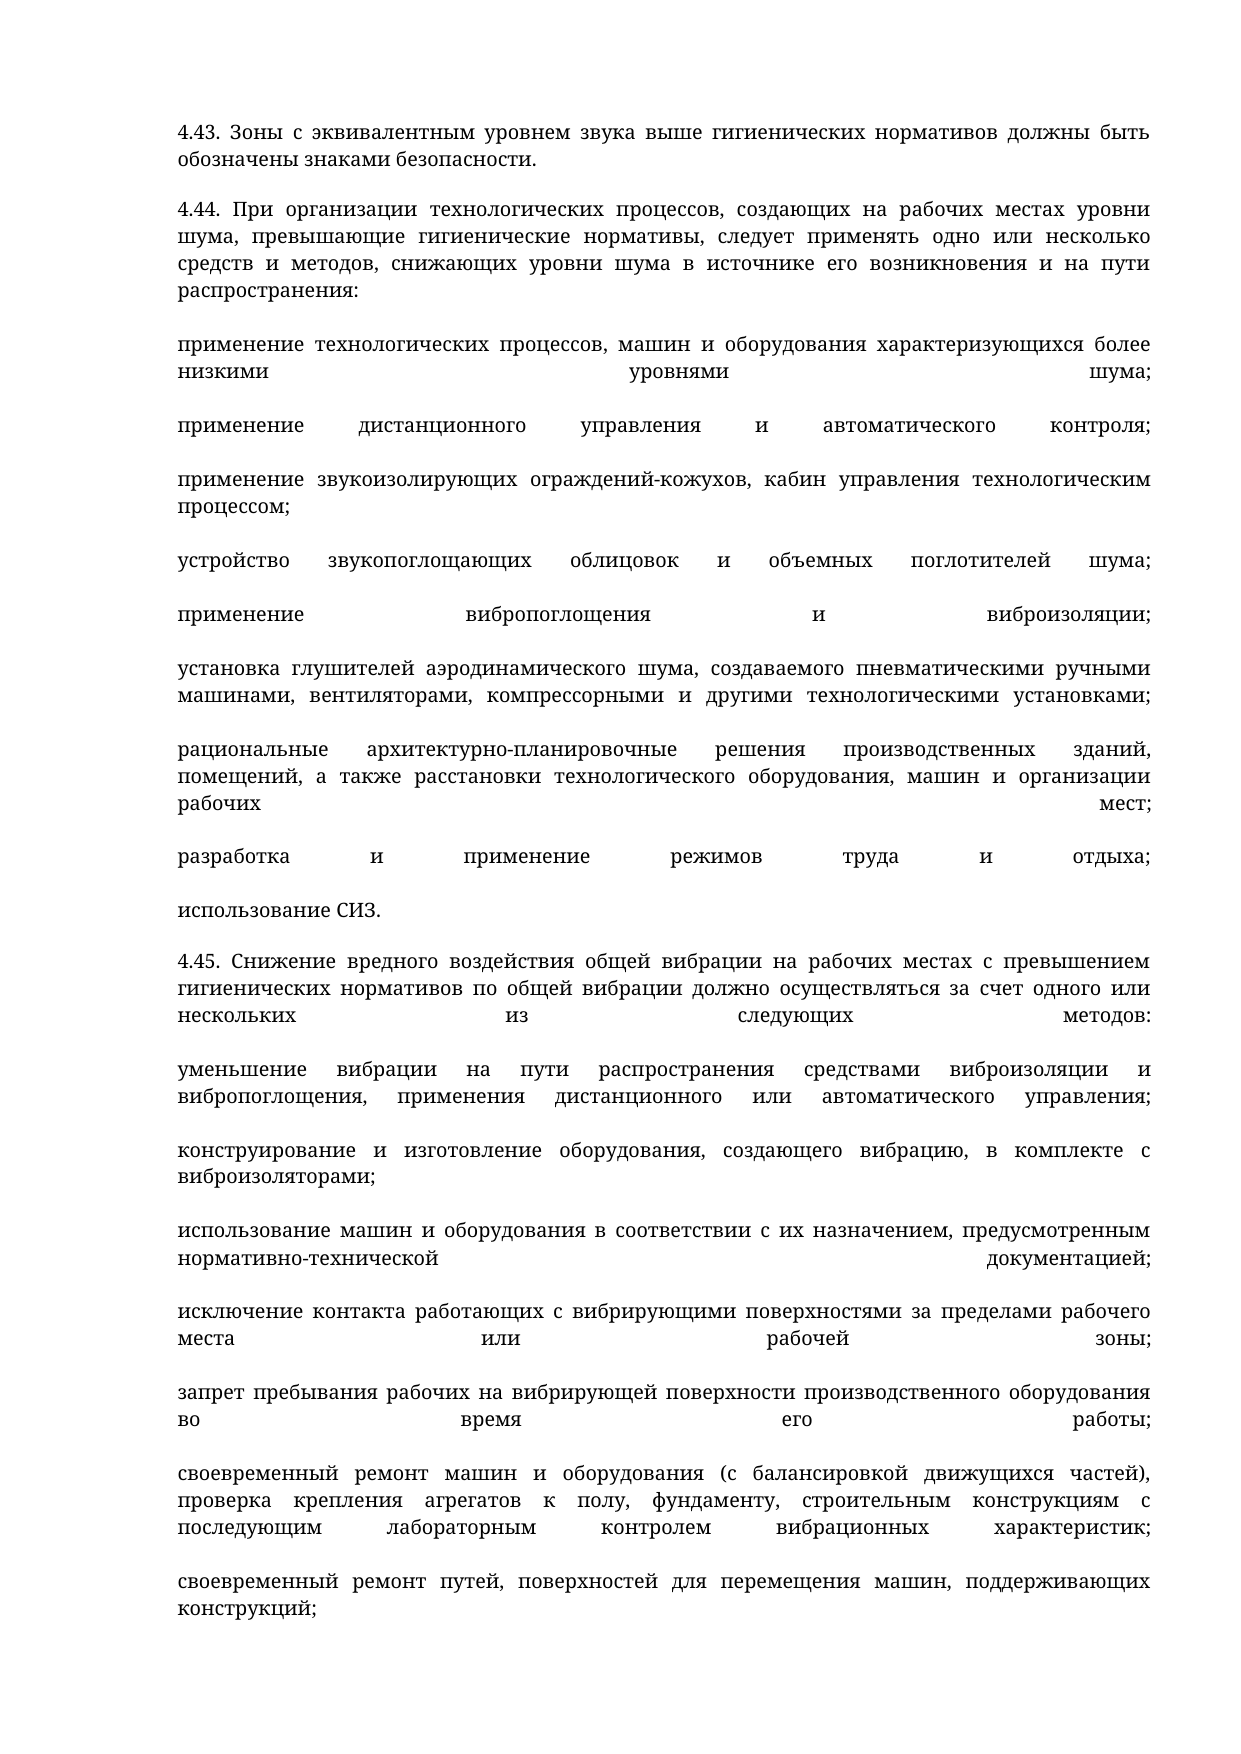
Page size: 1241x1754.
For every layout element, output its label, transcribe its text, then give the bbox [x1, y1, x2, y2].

text 4.43. Зоны с эквивалентным уровнем звука выше гигиенических нормативов должны быть обозначены знаками безопасности. [177, 118, 1152, 172]
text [177, 947, 1152, 1621]
text 4.44. При организации технологических процессов, создающих на рабочих местах уровни шума, превышающие гигиенические нормативы, следует применять одно или несколько средств и методов, снижающих уровни шума в источнике его возникновения и на пути распространения: применение технологических процессов, машин и оборудования характеризующихся более низкими уровнями шума; применение дистанционного управления и автоматического контроля; применение звукоизолирующих ограждений-кожухов, кабин управления технологическим процессом; устройство звукопоглощающих облицовок и объемных поглотителей шума; применение вибропоглощения и виброизоляции; установка глушителей аэродинамического шума, создаваемого пневматическими ручными машинами, вентиляторами, компрессорными и другими технологическими установками; рациональные архитектурно-планировочные решения производственных зданий, помещений, а также расстановки технологического оборудования, машин и организации рабочих мест; разработка и применение режимов труда и отдыха; использование СИЗ. [177, 195, 1152, 924]
